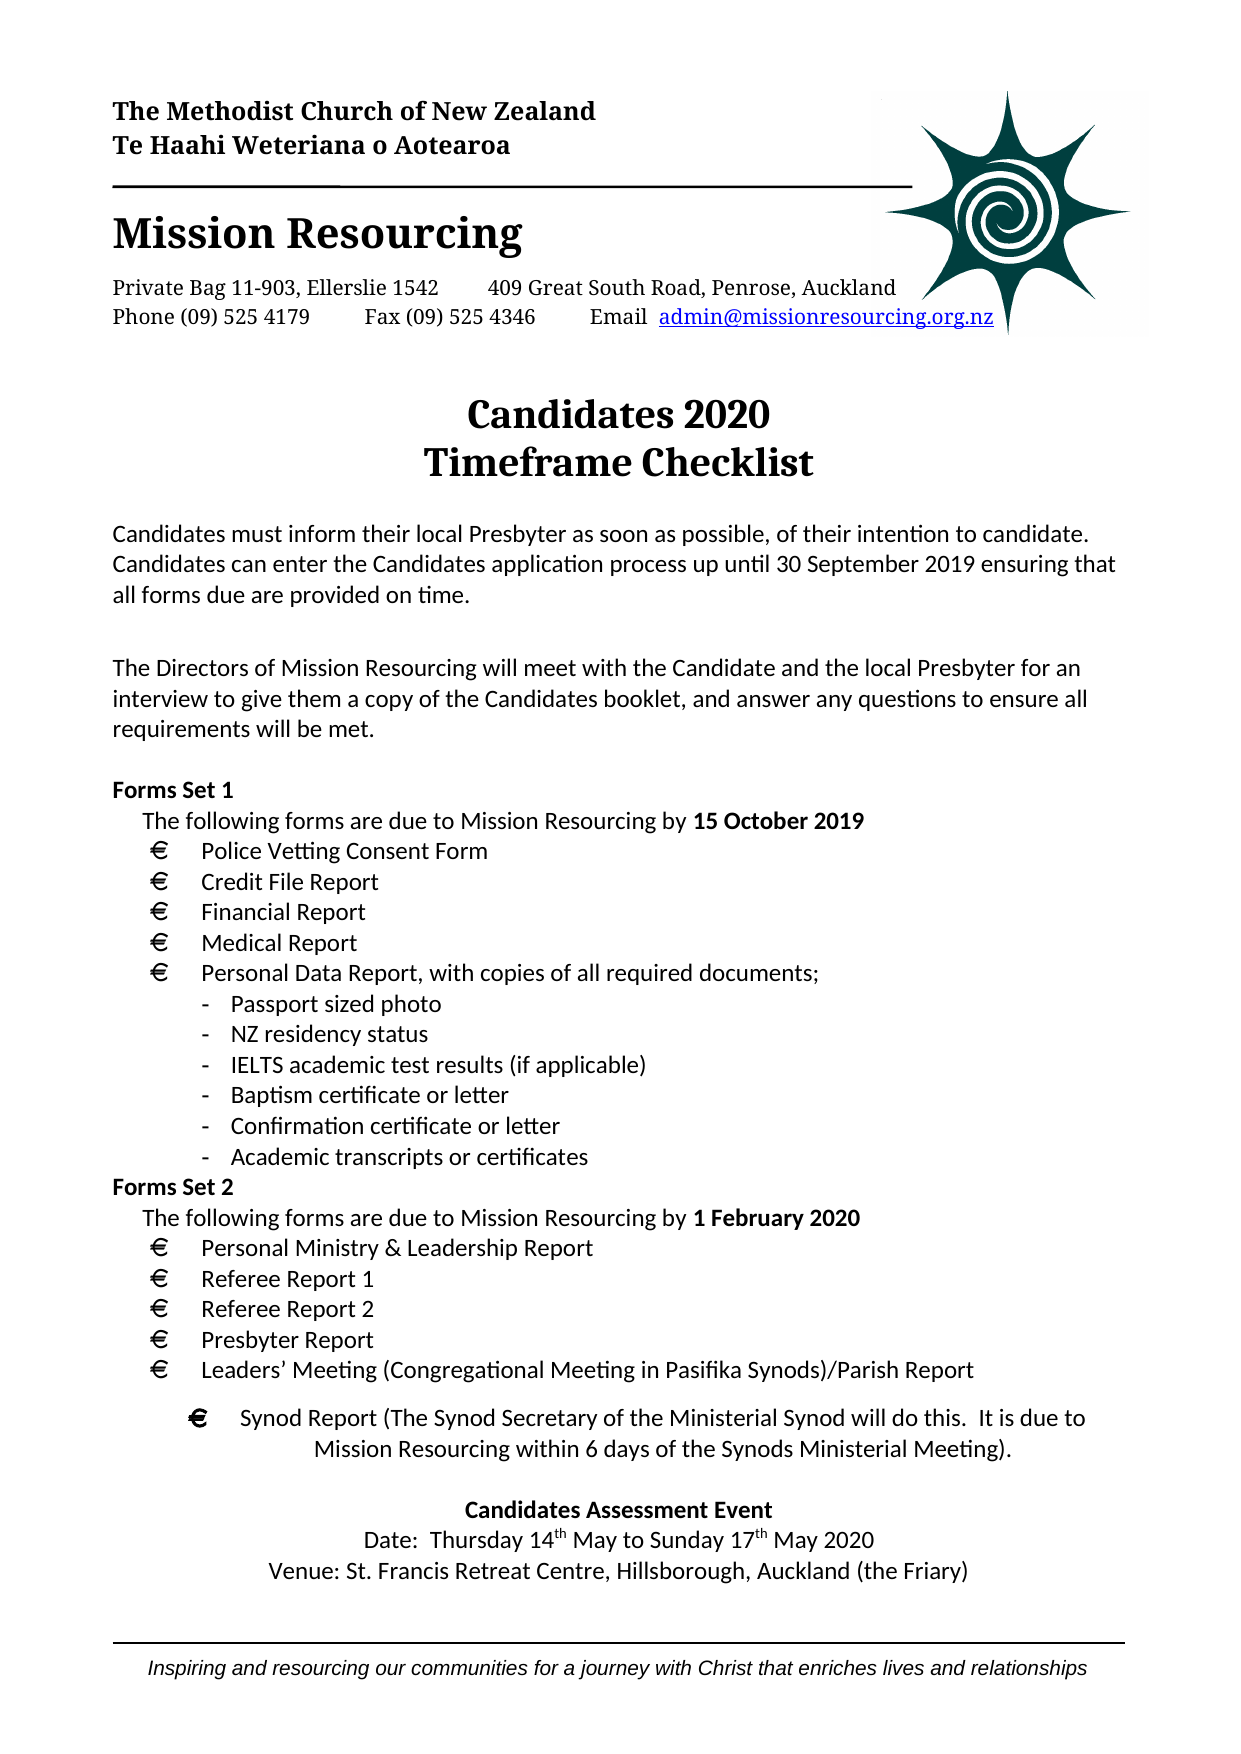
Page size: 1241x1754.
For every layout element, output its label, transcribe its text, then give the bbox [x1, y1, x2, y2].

list Police Vetting Consent Form [150, 835, 1125, 866]
list Confirmation certificate or letter [201, 1110, 1125, 1141]
text Te Haahi Weteriana o Aotearoa [112, 128, 1125, 162]
list Synod Report (The Synod Secretary of the Ministerial Synod will do this. It is due to Mission Resourcing within 6 days of the Synods Ministerial Meeting). [150, 1403, 1125, 1464]
list Referee Report 1 [150, 1263, 1125, 1293]
text Candidates Assessment Event [112, 1494, 1125, 1525]
list NZ residency status [201, 1018, 1125, 1049]
text Forms Set 2 [112, 1171, 1125, 1202]
list Leaders’ Meeting (Congregational Meeting in Pasifika Synods)/Parish Report [150, 1354, 1125, 1385]
text Date: Thursday 14th May to Sunday 17th May 2020 [112, 1525, 1125, 1555]
text The Directors of Mission Resourcing will meet with the Candidate and the local Presbyter for an interview to give them a copy of the Candidates booklet, and answer any questions to ensure all requirements will be met. [112, 652, 1125, 744]
list Referee Report 2 [150, 1293, 1125, 1324]
text Private Bag 11-903, Ellerslie 1542 409 Great South Road, Penrose, Auckland [112, 273, 1125, 302]
list Baptism certificate or letter [201, 1079, 1125, 1110]
list Medical Report [150, 927, 1125, 957]
list IELTS academic test results (if applicable) [201, 1049, 1125, 1079]
list Personal Data Report, with copies of all required documents; [150, 957, 1125, 988]
text Venue: St. Francis Retreat Centre, Hillsborough, Auckland (the Friary) [112, 1555, 1125, 1586]
list Presbyter Report [150, 1324, 1125, 1354]
text Mission Resourcing [112, 204, 1125, 261]
list Personal Ministry & Leadership Report [150, 1232, 1125, 1263]
list Passport sized photo [201, 988, 1125, 1018]
text Timeframe Checklist [112, 439, 1125, 487]
text Candidates 2020 [112, 391, 1125, 439]
list Academic transcripts or certificates [201, 1141, 1125, 1171]
text Forms Set 1 [112, 774, 1125, 805]
text The Methodist Church of New Zealand [112, 94, 1125, 128]
text Candidates must inform their local Presbyter as soon as possible, of their intention to candidate. Candidates can enter the Candidates application process up until 30 September 2019 ensuring that all forms due are provided on time. [112, 518, 1125, 609]
text Phone (09) 525 4179 Fax (09) 525 4346 Email admin@missionresourcing.org.nz [112, 302, 1125, 330]
list Credit File Report [150, 866, 1125, 896]
picture [871, 91, 1150, 337]
list Financial Report [150, 896, 1125, 927]
text The following forms are due to Mission Resourcing by 15 October 2019 [112, 805, 1125, 835]
text The following forms are due to Mission Resourcing by 1 February 2020 [112, 1202, 1125, 1232]
